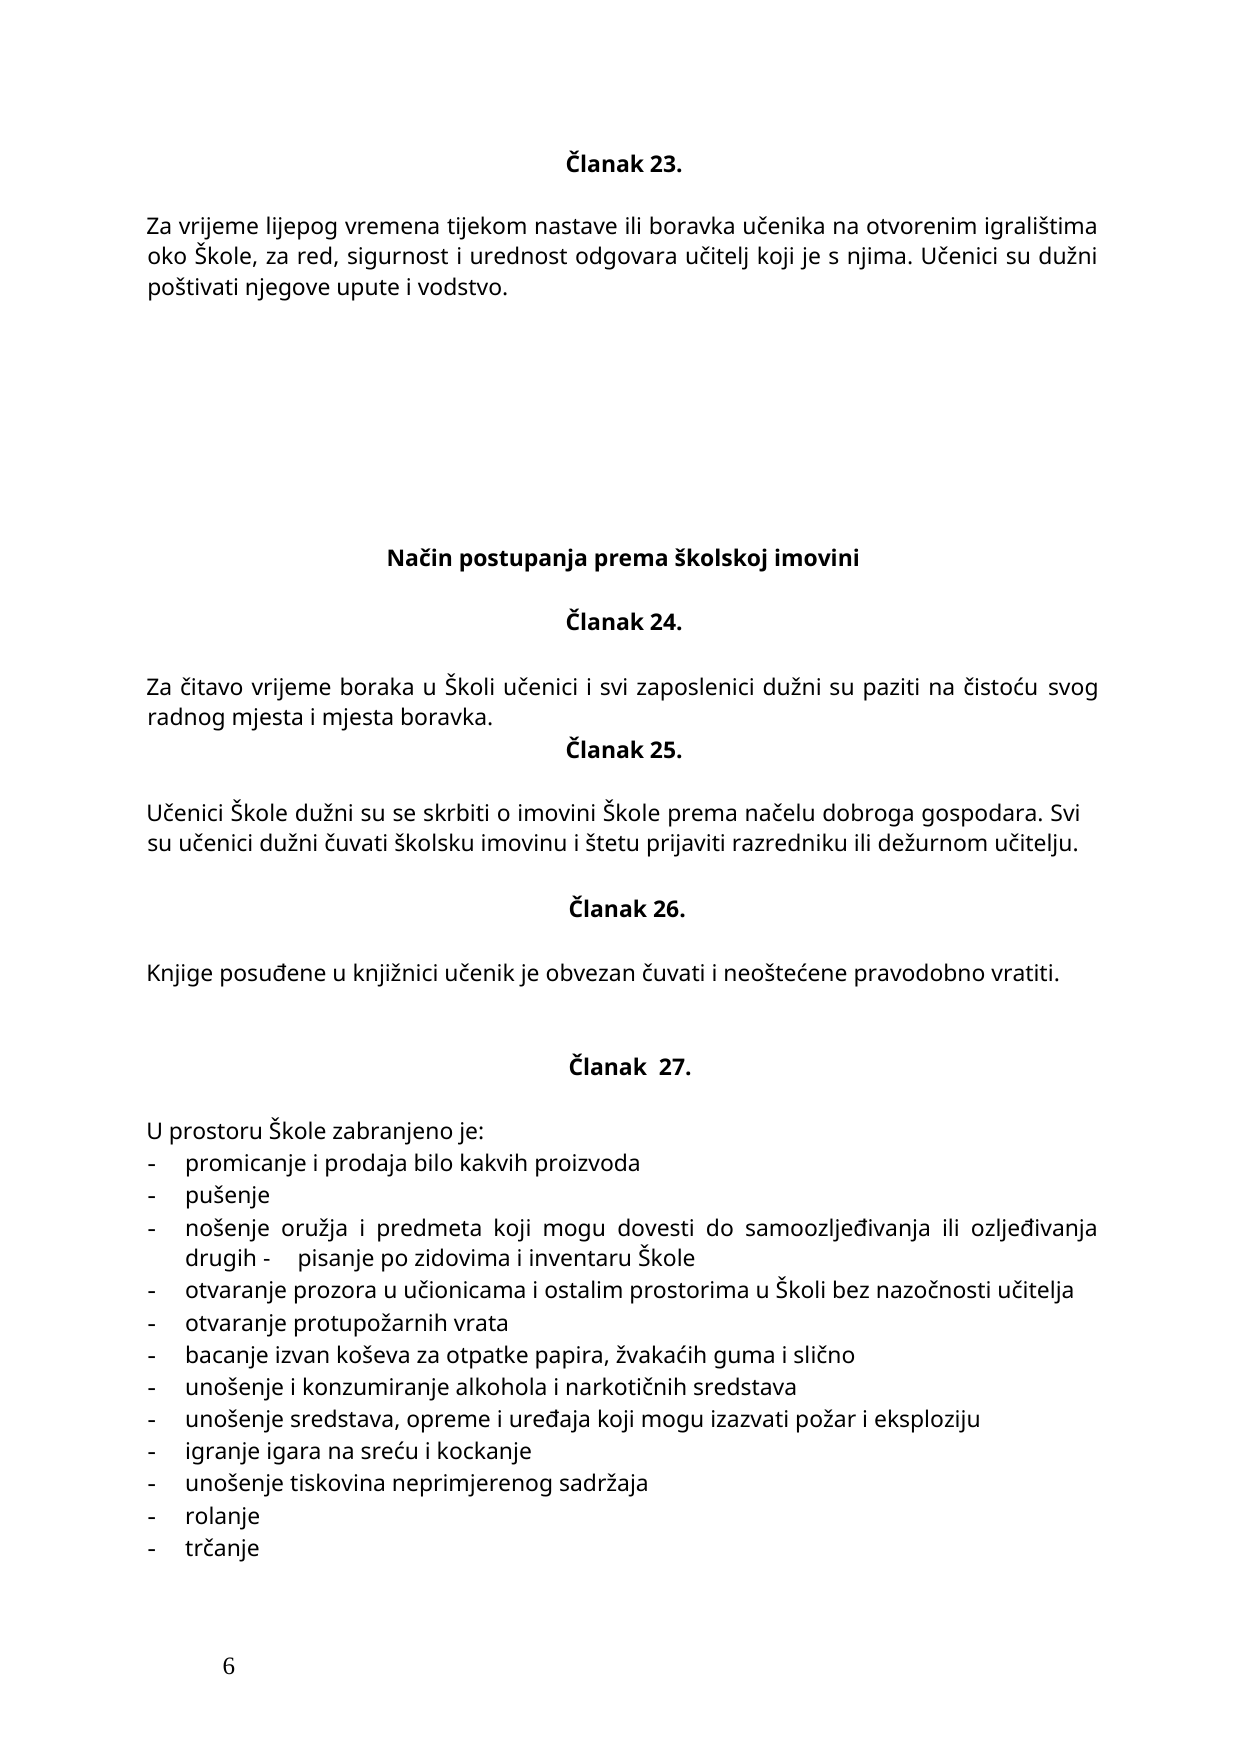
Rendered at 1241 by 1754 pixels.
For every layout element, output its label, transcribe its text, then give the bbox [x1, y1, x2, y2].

text Članak 23. [147, 148, 1101, 179]
list unošenje i konzumiranje alkohola i narkotičnih sredstava [147, 1371, 1098, 1401]
text Za čitavo vrijeme boraka u Školi učenici i svi zaposlenici dužni su paziti na čistoću svog radnog mjesta i mjesta boravka. [146, 671, 1098, 732]
list bacanje izvan koševa za otpatke papira, žvakaćih guma i slično [147, 1339, 1098, 1369]
list igranje igara na sreću i kockanje [147, 1435, 1098, 1466]
text U prostoru Škole zabranjeno je: [146, 1115, 1098, 1146]
list rolanje [147, 1499, 1098, 1530]
list otvaranje protupožarnih vrata [147, 1306, 1098, 1337]
text Način postupanja prema školskoj imovini [147, 542, 1099, 573]
text Učenici Škole dužni su se skrbiti o imovini Škole prema načelu dobroga gospodara. Svi su učenici dužni čuvati školsku imovinu i štetu prijaviti razredniku ili dežurnom učitelju. [146, 796, 1081, 858]
list pušenje [147, 1179, 1098, 1210]
text Članak 26. [147, 892, 1101, 924]
text Članak 24. [147, 606, 1101, 638]
text Knjige posuđene u knjižnici učenik je obvezan čuvati i neoštećene pravodobno vratiti. [146, 957, 1098, 988]
list unošenje tiskovina neprimjerenog sadržaja [147, 1467, 1098, 1498]
list unošenje sredstava, opreme i uređaja koji mogu izazvati požar i eksploziju [147, 1403, 1098, 1434]
list promicanje i prodaja bilo kakvih proizvoda [147, 1147, 1098, 1178]
list nošenje oružja i predmeta koji mogu dovesti do samoozljeđivanja ili ozljeđivanja drugih - pisanje po zidovima i inventaru Škole [147, 1211, 1098, 1273]
list otvaranje prozora u učionicama i ostalim prostorima u Školi bez nazočnosti učitelja [147, 1274, 1098, 1305]
text Članak 25. [147, 734, 1101, 765]
list trčanje [147, 1532, 1098, 1562]
text Članak 27. [147, 1051, 1101, 1082]
text Za vrijeme lijepog vremena tijekom nastave ili boravka učenika na otvorenim igralištima oko Škole, za red, sigurnost i urednost odgovara učitelj koji je s njima. Učenici su dužni poštivati njegove upute i vodstvo. [146, 210, 1098, 302]
